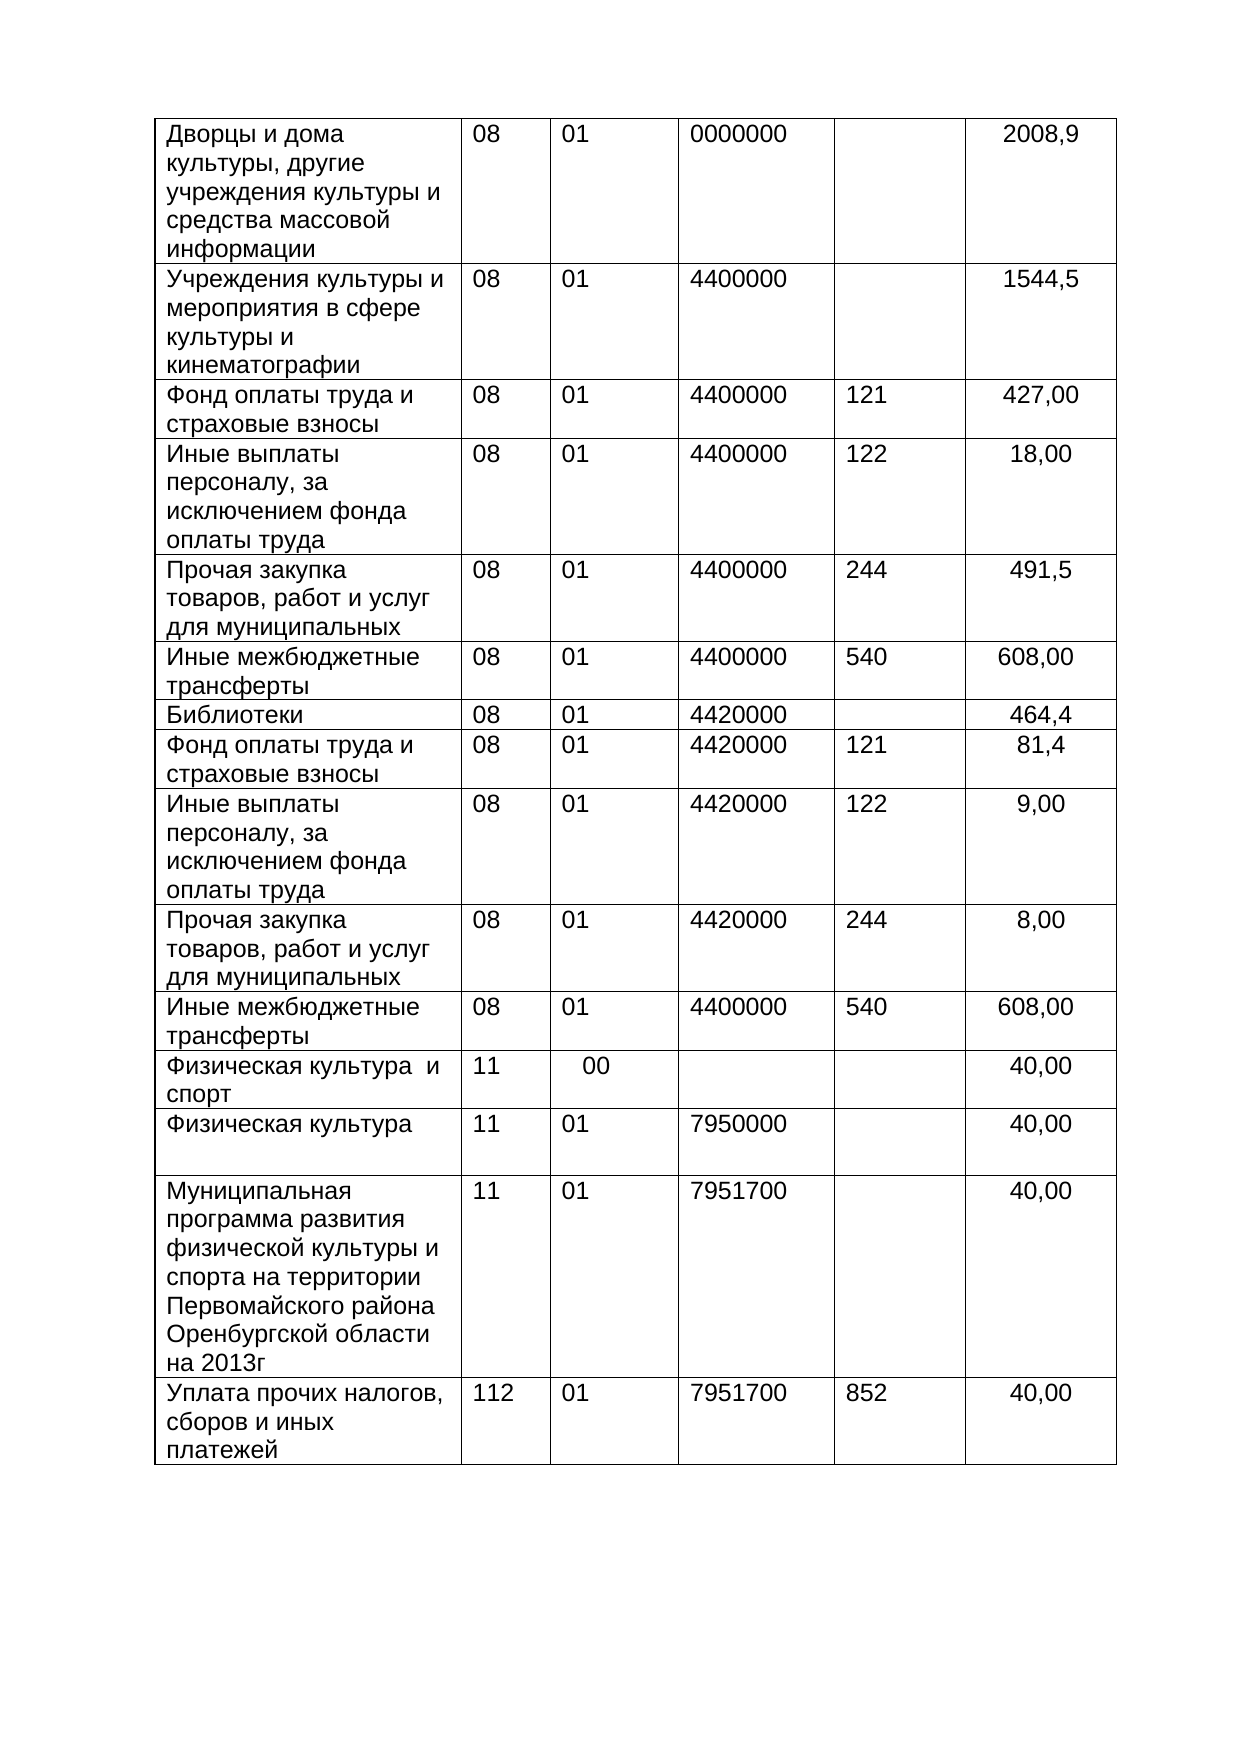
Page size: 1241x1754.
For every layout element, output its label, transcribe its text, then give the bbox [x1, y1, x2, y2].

table_cell [835, 119, 965, 263]
table_cell Муниципальная программа развития физической культуры и спорта на территории Первомайского района Оренбургской области на 2013г [156, 1176, 461, 1377]
table_cell 01 [551, 789, 678, 904]
table_cell 2008,9 [966, 119, 1116, 263]
table_cell 9,00 [966, 789, 1116, 904]
table_cell 852 [835, 1378, 965, 1464]
table_cell [835, 1176, 965, 1377]
table_cell 08 [462, 789, 550, 904]
table_cell Уплата прочих налогов, сборов и иных платежей [156, 1378, 461, 1464]
table_cell Прочая закупка товаров, работ и услуг для муниципальных [156, 905, 461, 991]
table_cell 608,00 [966, 992, 1116, 1049]
table_cell 464,4 [966, 700, 1116, 729]
table_cell 11 [462, 1109, 550, 1174]
table_cell 40,00 [966, 1176, 1116, 1377]
table_cell 08 [462, 264, 550, 379]
table_cell 01 [551, 1176, 678, 1377]
table_cell Физическая культура [156, 1109, 461, 1174]
table_cell Учреждения культуры и мероприятия в сфере культуры и кинематографии [156, 264, 461, 379]
table_cell Библиотеки [156, 700, 461, 729]
table_cell 4420000 [679, 789, 834, 904]
table_cell 244 [835, 905, 965, 991]
table_cell 08 [462, 700, 550, 729]
table_cell 01 [551, 380, 678, 437]
table_cell 122 [835, 439, 965, 553]
table_cell 7950000 [679, 1109, 834, 1174]
table_cell Иные выплаты персоналу, за исключением фонда оплаты труда [156, 789, 461, 904]
table_cell 608,00 [966, 642, 1116, 699]
table_cell Прочая закупка товаров, работ и услуг для муниципальных [156, 555, 461, 641]
table_cell 427,00 [966, 380, 1116, 437]
table_cell 11 [462, 1176, 550, 1377]
table_cell 4400000 [679, 380, 834, 437]
table_cell 01 [551, 1109, 678, 1174]
table_cell 08 [462, 119, 550, 263]
table_cell 11 [462, 1051, 550, 1108]
table_cell 4420000 [679, 730, 834, 788]
table_cell 01 [551, 992, 678, 1049]
table_cell 01 [551, 555, 678, 641]
table_cell Иные межбюджетные трансферты [156, 992, 461, 1049]
table_cell 08 [462, 439, 550, 553]
table_cell 121 [835, 380, 965, 437]
table_cell 0000000 [679, 119, 834, 263]
table_cell 08 [462, 642, 550, 699]
table_cell 4400000 [679, 992, 834, 1049]
table_cell 540 [835, 992, 965, 1049]
table_cell 08 [462, 905, 550, 991]
table_cell 01 [551, 1378, 678, 1464]
table_cell 7951700 [679, 1176, 834, 1377]
table_cell 08 [462, 555, 550, 641]
table_cell Дворцы и дома культуры, другие учреждения культуры и средства массовой информации [156, 119, 461, 263]
table_cell 40,00 [966, 1051, 1116, 1108]
table_cell 8,00 [966, 905, 1116, 991]
table_cell 244 [835, 555, 965, 641]
table_cell Иные межбюджетные трансферты [156, 642, 461, 699]
table_cell 01 [551, 439, 678, 553]
table_cell 01 [551, 730, 678, 788]
table_cell 01 [551, 119, 678, 263]
table_cell 40,00 [966, 1109, 1116, 1174]
table_cell 4420000 [679, 700, 834, 729]
table_cell [835, 700, 965, 729]
table_cell 01 [551, 700, 678, 729]
table_cell 491,5 [966, 555, 1116, 641]
table_cell 4400000 [679, 439, 834, 553]
table_cell 112 [462, 1378, 550, 1464]
table_cell 4400000 [679, 642, 834, 699]
table_cell [835, 1051, 965, 1108]
table_cell 01 [551, 905, 678, 991]
table_cell 4400000 [679, 555, 834, 641]
table_cell Иные выплаты персоналу, за исключением фонда оплаты труда [156, 439, 461, 553]
table_cell 122 [835, 789, 965, 904]
table_cell 08 [462, 380, 550, 437]
table_cell Фонд оплаты труда и страховые взносы [156, 730, 461, 788]
table_cell 7951700 [679, 1378, 834, 1464]
table_cell [835, 1109, 965, 1174]
table_cell 08 [462, 992, 550, 1049]
table_cell 4420000 [679, 905, 834, 991]
table_cell 81,4 [966, 730, 1116, 788]
table_cell Физическая культура и спорт [156, 1051, 461, 1108]
table_cell [679, 1051, 834, 1108]
table_cell 08 [462, 730, 550, 788]
table_cell 40,00 [966, 1378, 1116, 1464]
table_cell Фонд оплаты труда и страховые взносы [156, 380, 461, 437]
table_cell 1544,5 [966, 264, 1116, 379]
table_cell 00 [551, 1051, 678, 1108]
table_cell 4400000 [679, 264, 834, 379]
table_cell 18,00 [966, 439, 1116, 553]
table_cell 121 [835, 730, 965, 788]
table_cell 01 [551, 264, 678, 379]
table_cell [835, 264, 965, 379]
table_cell 01 [551, 642, 678, 699]
table_cell 540 [835, 642, 965, 699]
